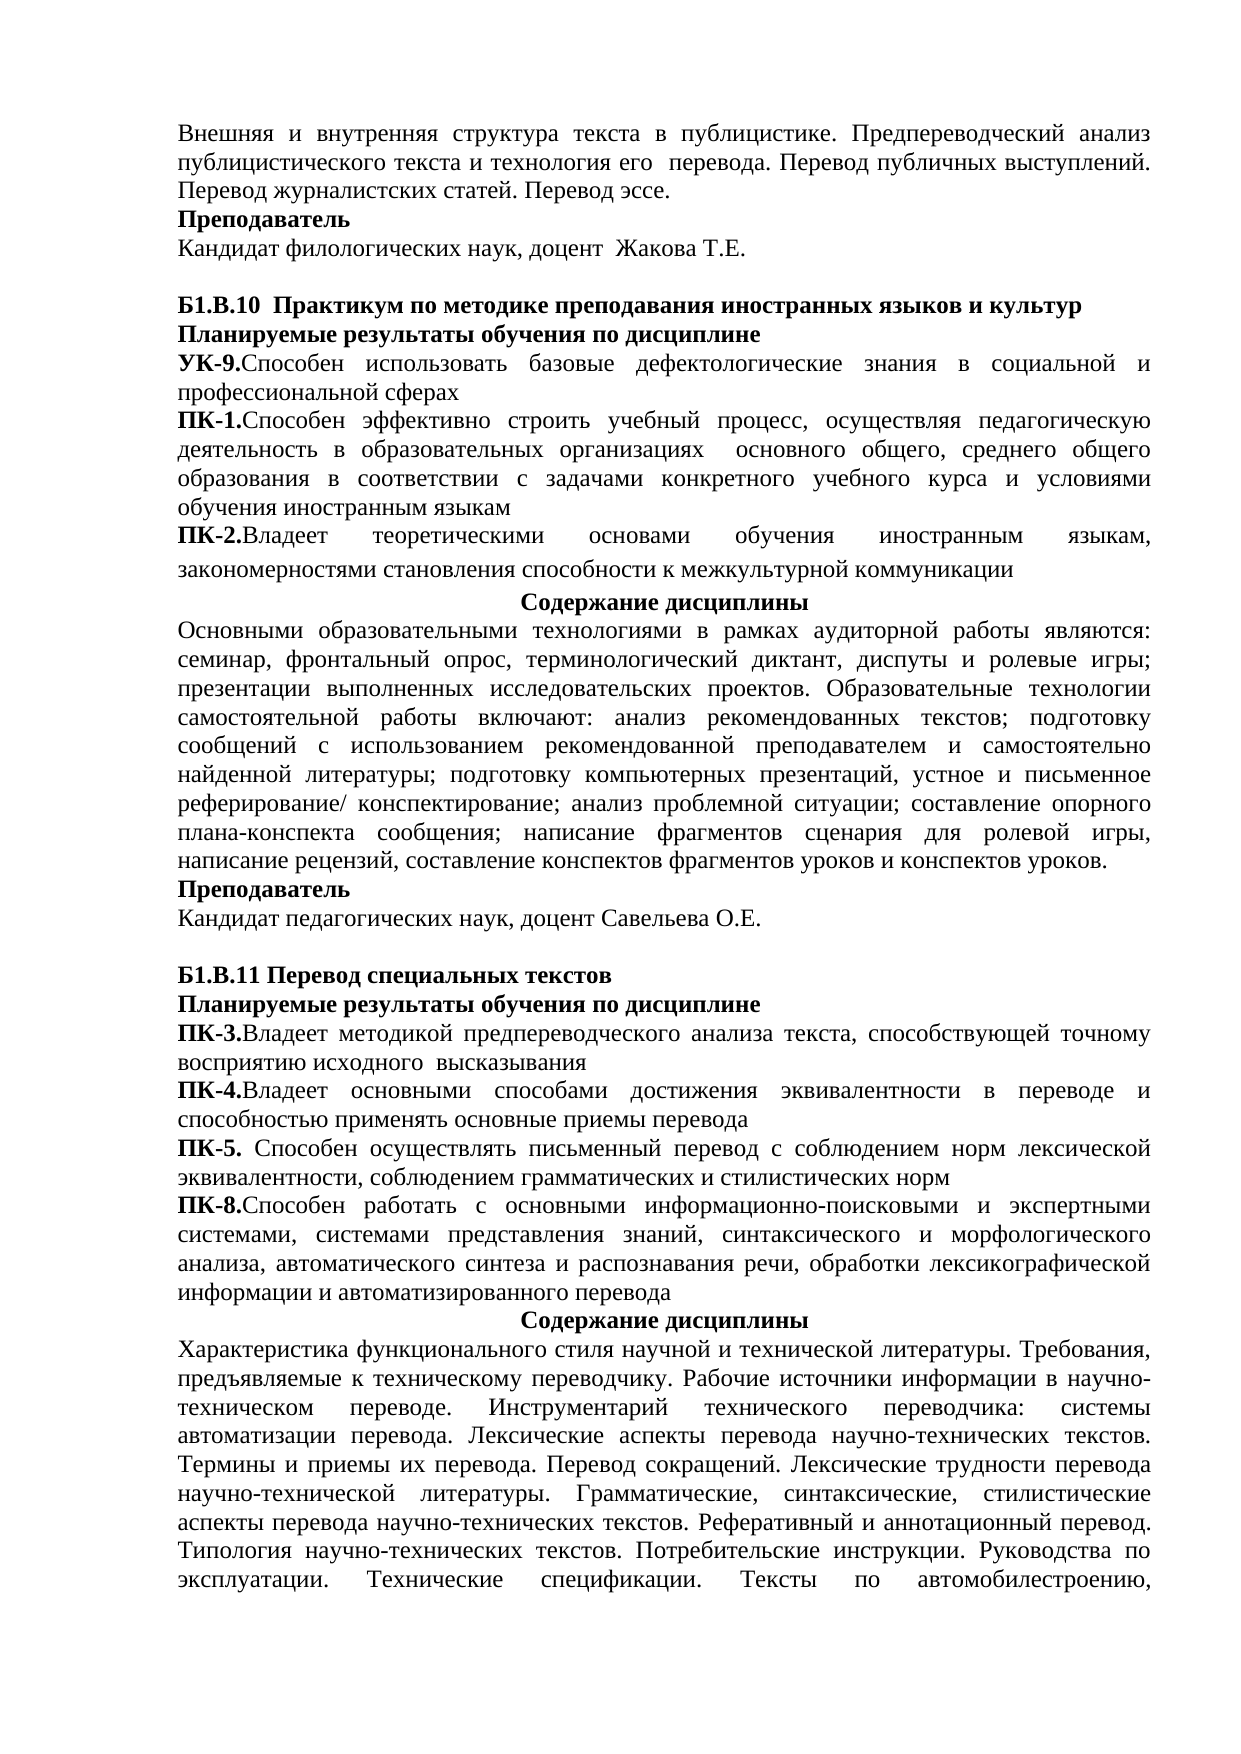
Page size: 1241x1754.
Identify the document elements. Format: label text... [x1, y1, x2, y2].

text ПК-2.Владеет теоретическими основами обучения иностранным языкам, закономерностями становления способности к межкультурной коммуникации [177, 521, 1152, 582]
text ПК-1.Способен эффективно строить учебный процесс, осуществляя педагогическую деятельность в образовательных организациях основного общего, среднего общего образования в соответствии с задачами конкретного учебного курса и условиями обучения иностранным языкам [177, 406, 1152, 521]
text Б1.В.11 Перевод специальных текстов [177, 960, 1152, 989]
text Кандидат филологических наук, доцент Жакова Т.Е. [177, 233, 1152, 262]
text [177, 118, 1152, 204]
text Планируемые результаты обучения по дисциплине [177, 989, 1152, 1018]
text Содержание дисциплины [177, 1305, 1152, 1334]
text Преподаватель [177, 874, 1152, 903]
text Содержание дисциплины [177, 587, 1152, 615]
text ПК-4.Владеет основными способами достижения эквивалентности в переводе и способностью применять основные приемы перевода [177, 1075, 1152, 1133]
text Б1.В.10 Практикум по методике преподавания иностранных языков и культур [177, 291, 1152, 319]
text ПК-8.Способен работать с основными информационно-поисковыми и экспертными системами, системами представления знаний, синтаксического и морфологического анализа, автоматического синтеза и распознавания речи, обработки лексикографической информации и автоматизированного перевода [177, 1190, 1152, 1305]
text Кандидат педагогических наук, доцент Савельева О.Е. [177, 903, 1152, 932]
text ПК-3.Владеет методикой предпереводческого анализа текста, способствующей точному восприятию исходного высказывания [177, 1018, 1152, 1075]
text Планируемые результаты обучения по дисциплине [177, 319, 1152, 348]
text УК-9.Способен использовать базовые дефектологические знания в социальной и профессиональной сферах [177, 348, 1152, 406]
text ПК-5. Способен осуществлять письменный перевод с соблюдением норм лексической эквивалентности, соблюдением грамматических и стилистических норм [177, 1133, 1152, 1190]
text Преподаватель [177, 204, 1152, 233]
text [177, 1334, 1152, 1593]
text Основными образовательными технологиями в рамках аудиторной работы являются: семинар, фронтальный опрос, терминологический диктант, диспуты и ролевые игры; презентации выполненных исследовательских проектов. Образовательные технологии самостоятельной работы включают: анализ рекомендованных текстов; подготовку сообщений с использованием рекомендованной преподавателем и самостоятельно найденной литературы; подготовку компьютерных презентаций, устное и письменное реферирование/ конспектирование; анализ проблемной ситуации; составление опорного плана-конспекта сообщения; написание фрагментов сценария для ролевой игры, написание рецензий, составление конспектов фрагментов уроков и конспектов уроков. [177, 615, 1152, 874]
